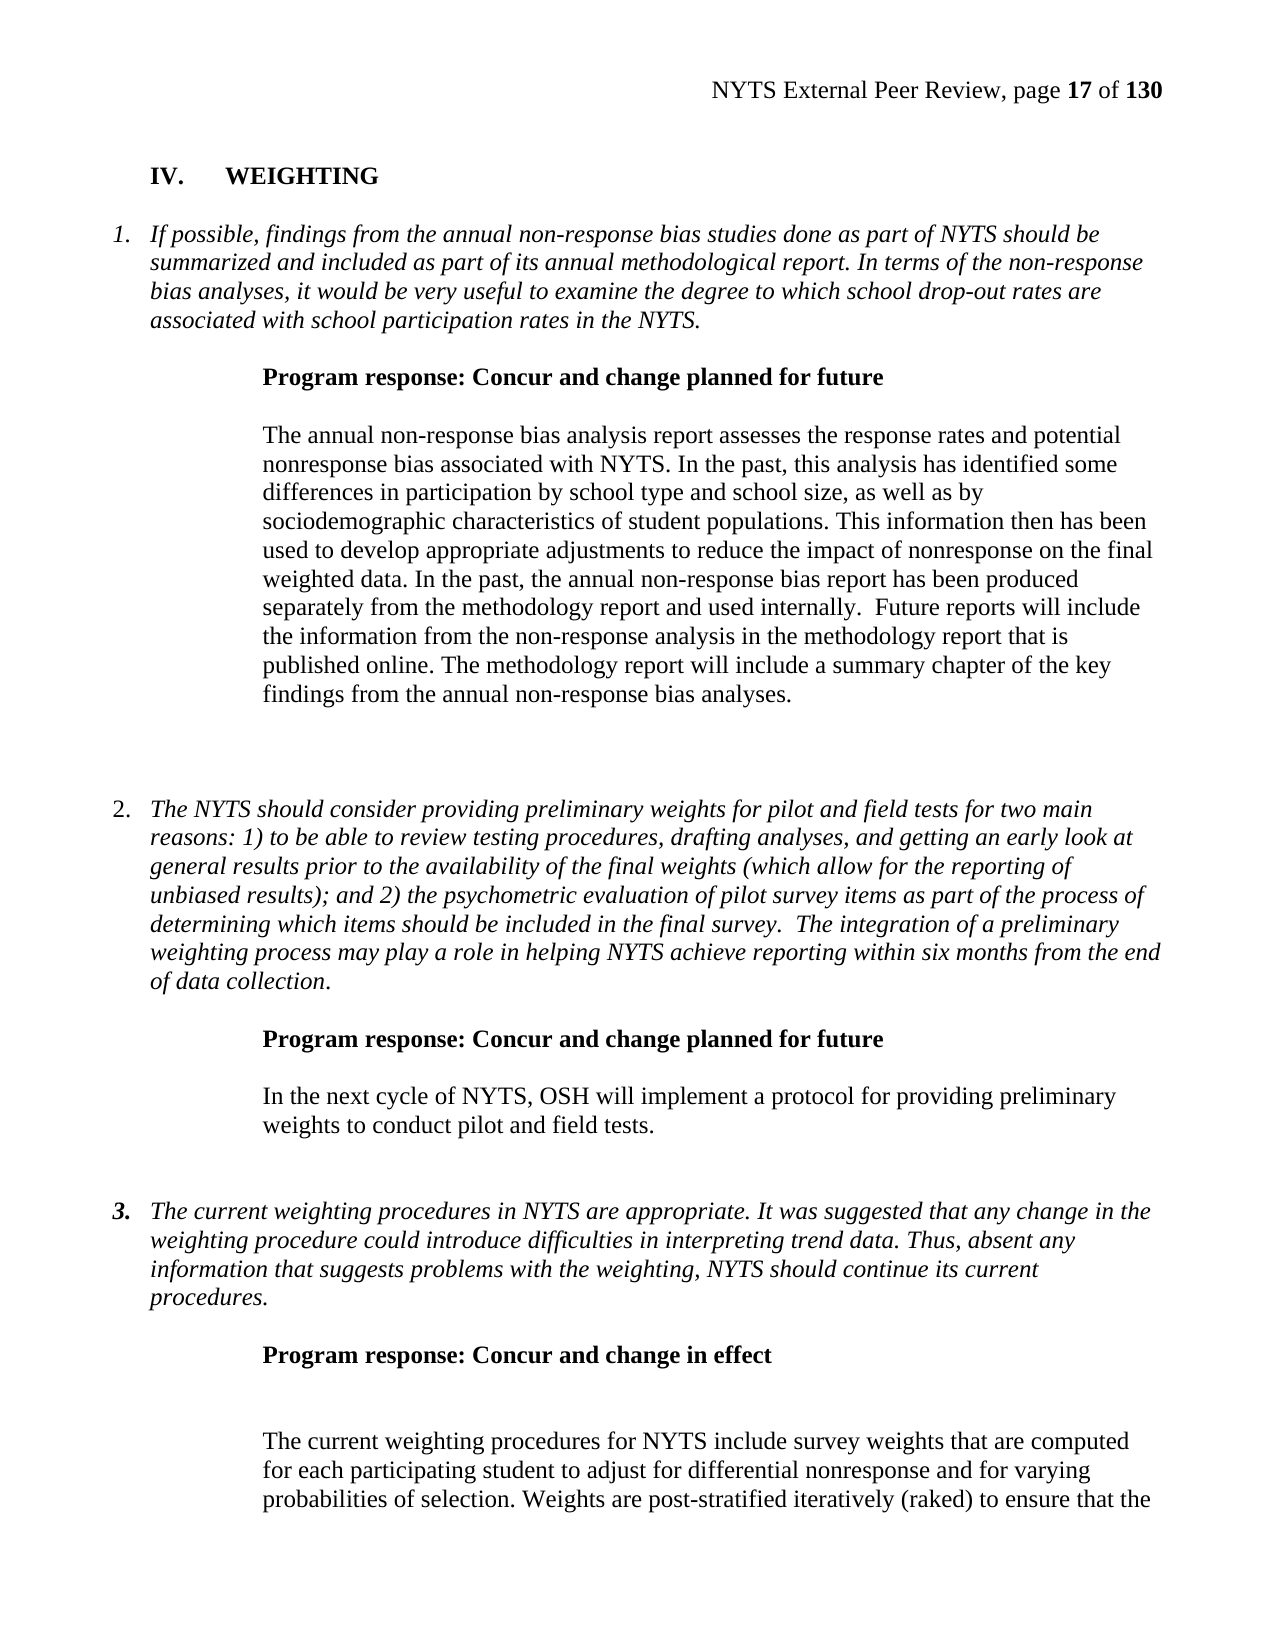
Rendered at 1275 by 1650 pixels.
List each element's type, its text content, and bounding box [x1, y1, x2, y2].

text In the next cycle of NYTS, OSH will implement a protocol for providing preliminary weights to conduct pilot and field tests. [262, 1081, 1162, 1139]
text Program response: Concur and change planned for future [187, 1024, 1162, 1052]
list The current weighting procedures in NYTS are appropriate. It was suggested that any change in the weighting procedure could introduce difficulties in interpreting trend data. Thus, absent any information that suggests problems with the weighting, NYTS should continue its current procedures. [112, 1196, 1162, 1311]
list If possible, findings from the annual non-response bias studies done as part of NYTS should be summarized and included as part of its annual methodological report. In terms of the non-response bias analyses, it would be very useful to examine the degree to which school drop-out rates are associated with school participation rates in the NYTS. [112, 219, 1162, 334]
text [262, 1426, 1162, 1512]
text Program response: Concur and change in effect [187, 1340, 1162, 1369]
text The annual non-response bias analysis report assesses the response rates and potential nonresponse bias associated with NYTS. In the past, this analysis has identified some differences in participation by school type and school size, as well as by sociodemographic characteristics of student populations. This information then has been used to develop appropriate adjustments to reduce the impact of nonresponse on the final weighted data. In the past, the annual non-response bias report has been produced separately from the methodology report and used internally. Future reports will include the information from the non-response analysis in the methodology report that is published online. The methodology report will include a summary chapter of the key findings from the annual non-response bias analyses. [262, 420, 1162, 707]
text Program response: Concur and change planned for future [187, 362, 1162, 391]
list WEIGHTING [150, 161, 1162, 190]
list The NYTS should consider providing preliminary weights for pilot and field tests for two main reasons: 1) to be able to review testing procedures, drafting analyses, and getting an early look at general results prior to the availability of the final weights (which allow for the reporting of unbiased results); and 2) the psychometric evaluation of pilot survey items as part of the process of determining which items should be included in the final survey. The integration of a preliminary weighting process may play a role in helping NYTS achieve reporting within six months from the end of data collection. [112, 794, 1162, 995]
